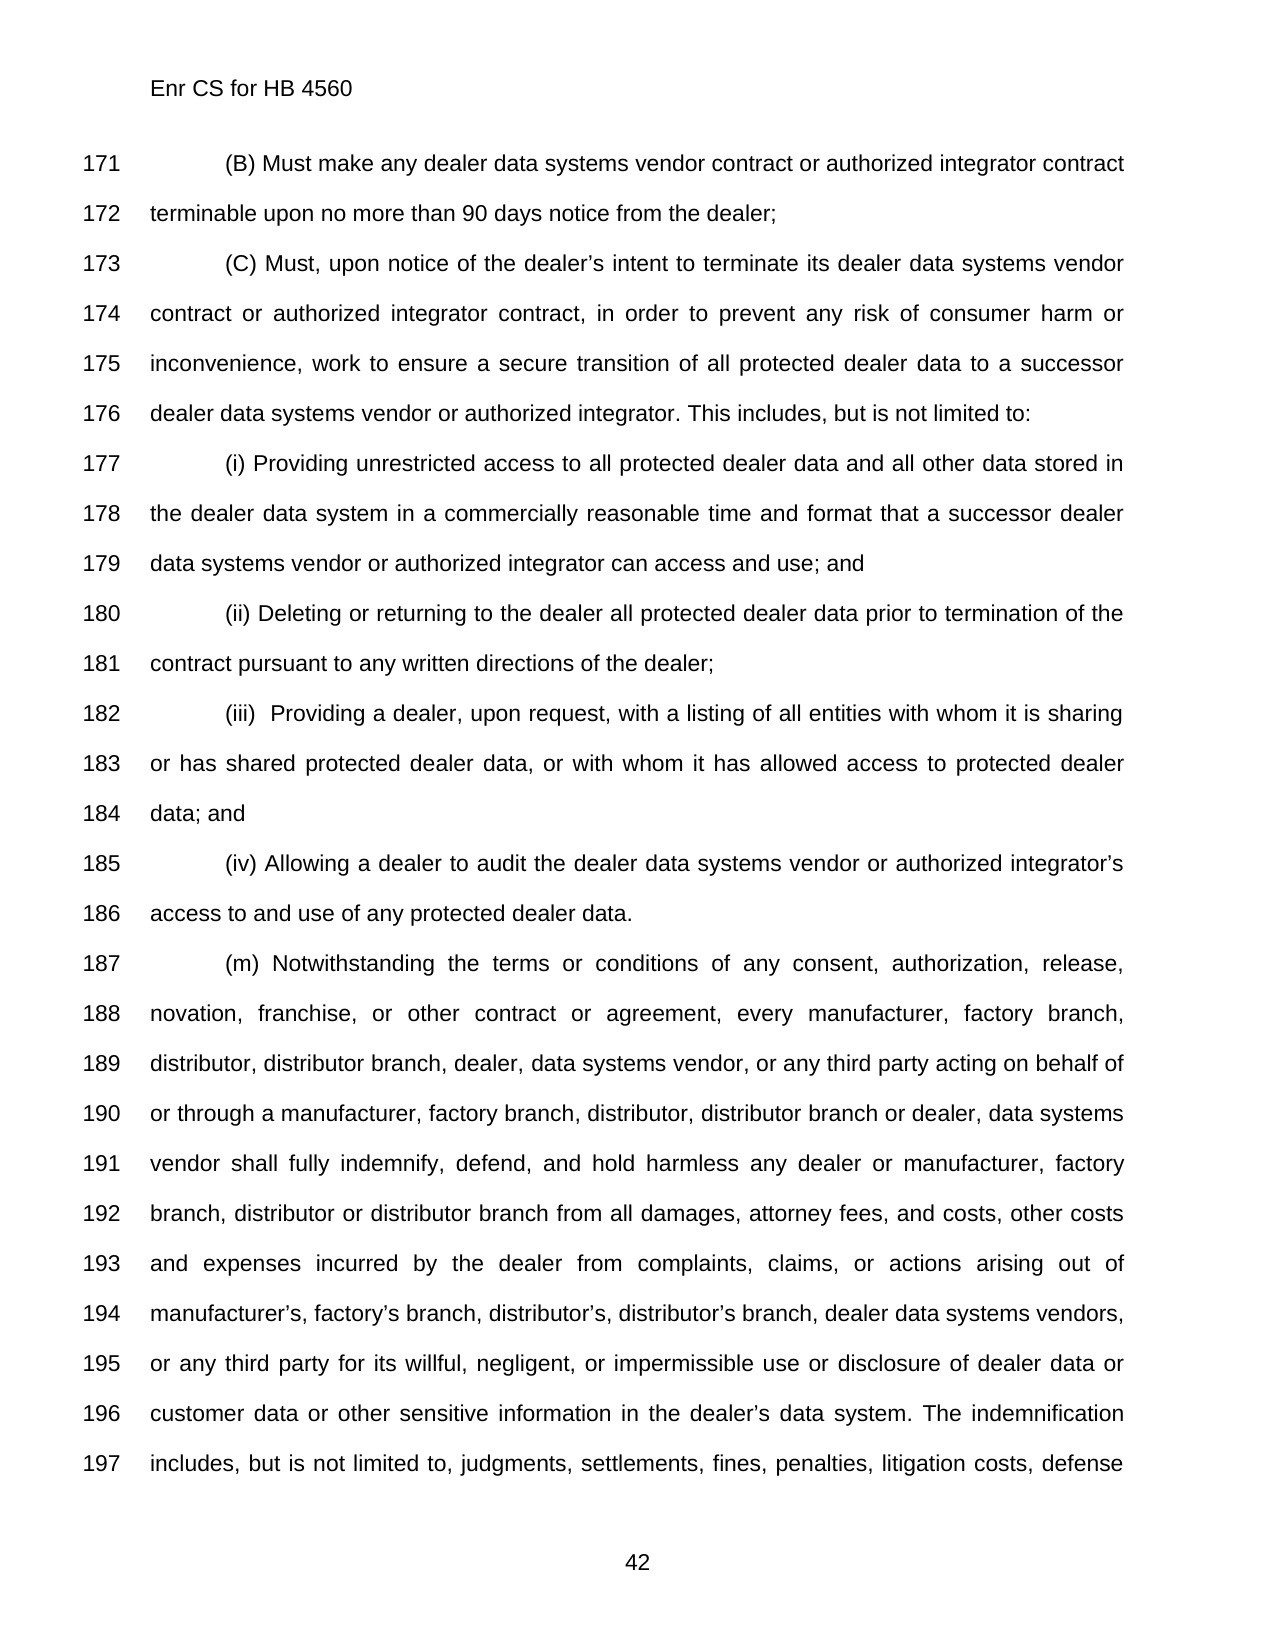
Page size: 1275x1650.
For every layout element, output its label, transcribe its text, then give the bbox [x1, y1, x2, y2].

text (iii) Providing a dealer, upon request, with a listing of all entities with whom it is sharing or has shared protected dealer data, or with whom it has allowed access to protected dealer data; and [150, 700, 1125, 826]
text (B) Must make any dealer data systems vendor contract or authorized integrator contract terminable upon no more than 90 days notice from the dealer; [150, 150, 1125, 226]
text (C) Must, upon notice of the dealer’s intent to terminate its dealer data systems vendor contract or authorized integrator contract, in order to prevent any risk of consumer harm or inconvenience, work to ensure a secure transition of all protected dealer data to a successor dealer data systems vendor or authorized integrator. This includes, but is not limited to: [150, 250, 1125, 426]
text (iv) Allowing a dealer to audit the dealer data systems vendor or authorized integrator’s access to and use of any protected dealer data. [150, 850, 1125, 926]
text (ii) Deleting or returning to the dealer all protected dealer data prior to termination of the contract pursuant to any written directions of the dealer; [150, 600, 1125, 676]
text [150, 950, 1125, 1476]
text (i) Providing unrestricted access to all protected dealer data and all other data stored in the dealer data system in a commercially reasonable time and format that a successor dealer data systems vendor or authorized integrator can access and use; and [150, 450, 1125, 576]
